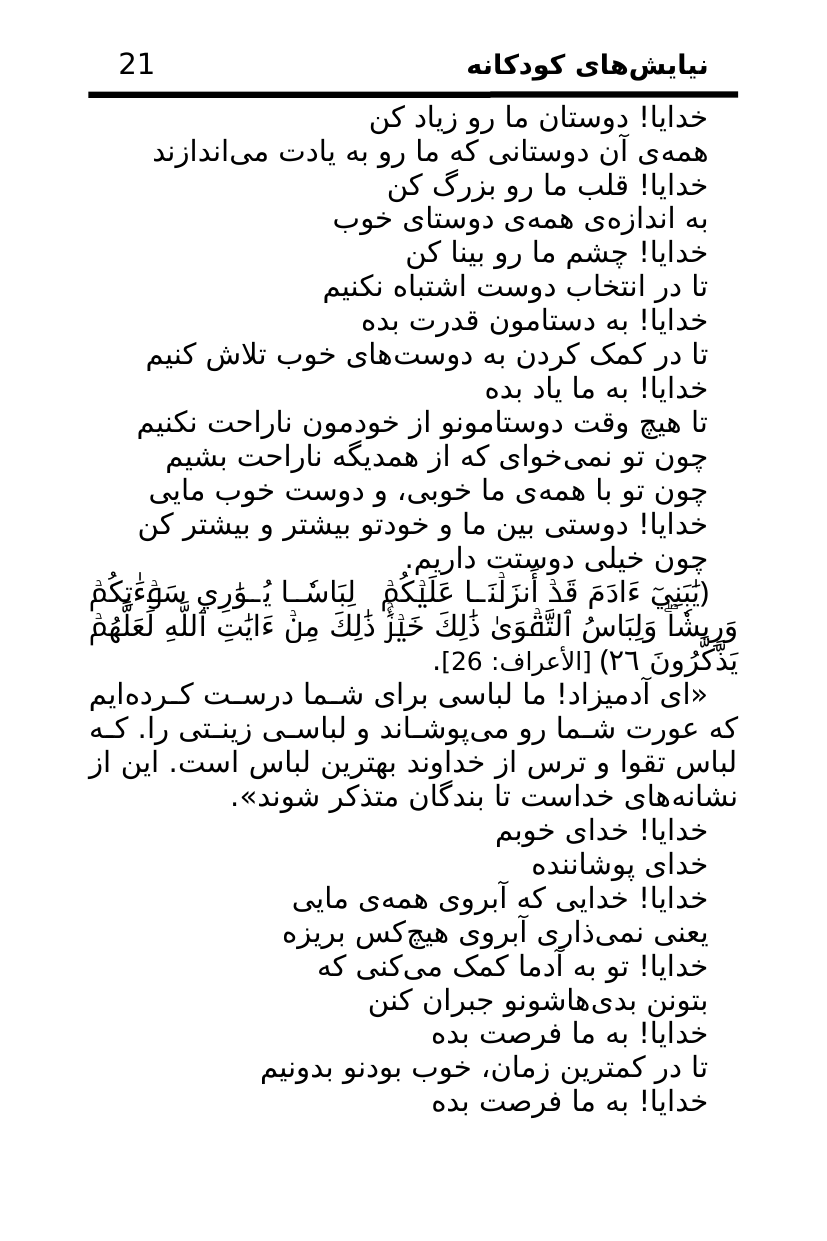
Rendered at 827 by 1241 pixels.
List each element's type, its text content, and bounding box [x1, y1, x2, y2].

text ﴿يَٰبَنِيٓ ءَادَمَ قَدۡ أَنزَلۡنَا عَلَيۡكُمۡ لِبَاسٗا يُوَٰرِي سَوۡءَٰتِكُمۡ وَرِيشٗاۖ وَلِبَاسُ ٱلتَّقۡوَىٰ ذَٰلِكَ خَيۡرٞۚ ذَٰلِكَ مِنۡ ءَايَٰتِ ٱللَّهِ لَعَلَّهُمۡ يَذَّكَّرُونَ ٢٦﴾ [الأعراف: 26]. [89, 575, 738, 677]
text خدایا! به ما یاد بده [89, 372, 738, 406]
text چون تو با همه‌ی ما خوبی، و دوست خوب مایی [89, 473, 738, 507]
text خدایا! به ما فرصت بده [89, 1017, 738, 1051]
text خدایا! چشم ما رو بینا کن [89, 236, 738, 270]
text خدایا! خدای خوبم [89, 813, 738, 847]
text بتونن بدی‌هاشونو جبران کنن [89, 983, 738, 1017]
text یعنی نمی‌ذاری آبروی هیچ‌کس بریزه [89, 915, 738, 949]
text تا در انتخاب دوست اشتباه نکنیم [89, 270, 738, 304]
text تا در کمترین زمان، خوب بودنو بدونیم [89, 1051, 738, 1085]
text تا در کمک کردن به دوست‌های خوب تلاش کنیم [89, 338, 738, 372]
text به اندازه‌ی همه‌ی دوستای خوب [89, 202, 738, 236]
text خدایا! به دستامون قدرت بده [89, 304, 738, 338]
text همه‌ی آن دوستانی که ما رو به یادت می‌اندازند [89, 134, 738, 168]
text تا هیچ وقت دوستامونو از خودمون ناراحت نکنیم [89, 406, 738, 439]
text خدایا! تو به آدما کمک می‌کنی که [89, 949, 738, 983]
text خدایا! دوستی بین ما و خودتو بیشتر و بیشتر کن [89, 507, 738, 541]
text «ای آدمیزاد! ما لباسی برای شما درست کرده‌ایم که عورت شما رو می‌پوشاند و لباسی زینتی را. که لباس تقوا و ترس از خداوند بهترین لباس است. این از نشانه‌های خداست تا بندگان متذکر شوند». [89, 677, 738, 813]
text خدایا! به ما فرصت بده [89, 1085, 738, 1119]
text چون خیلی دوستت داریم. [89, 541, 738, 575]
text خدایا! خدایی که آبروی همه‌ی مایی [89, 881, 738, 915]
text چون تو نمی‌خوای که از همدیگه ناراحت بشیم [89, 439, 738, 473]
text خدای پوشاننده [89, 847, 738, 881]
text خدایا! دوستان ما رو زیاد کن [89, 100, 738, 134]
text خدایا! قلب ما رو بزرگ کن [89, 168, 738, 202]
